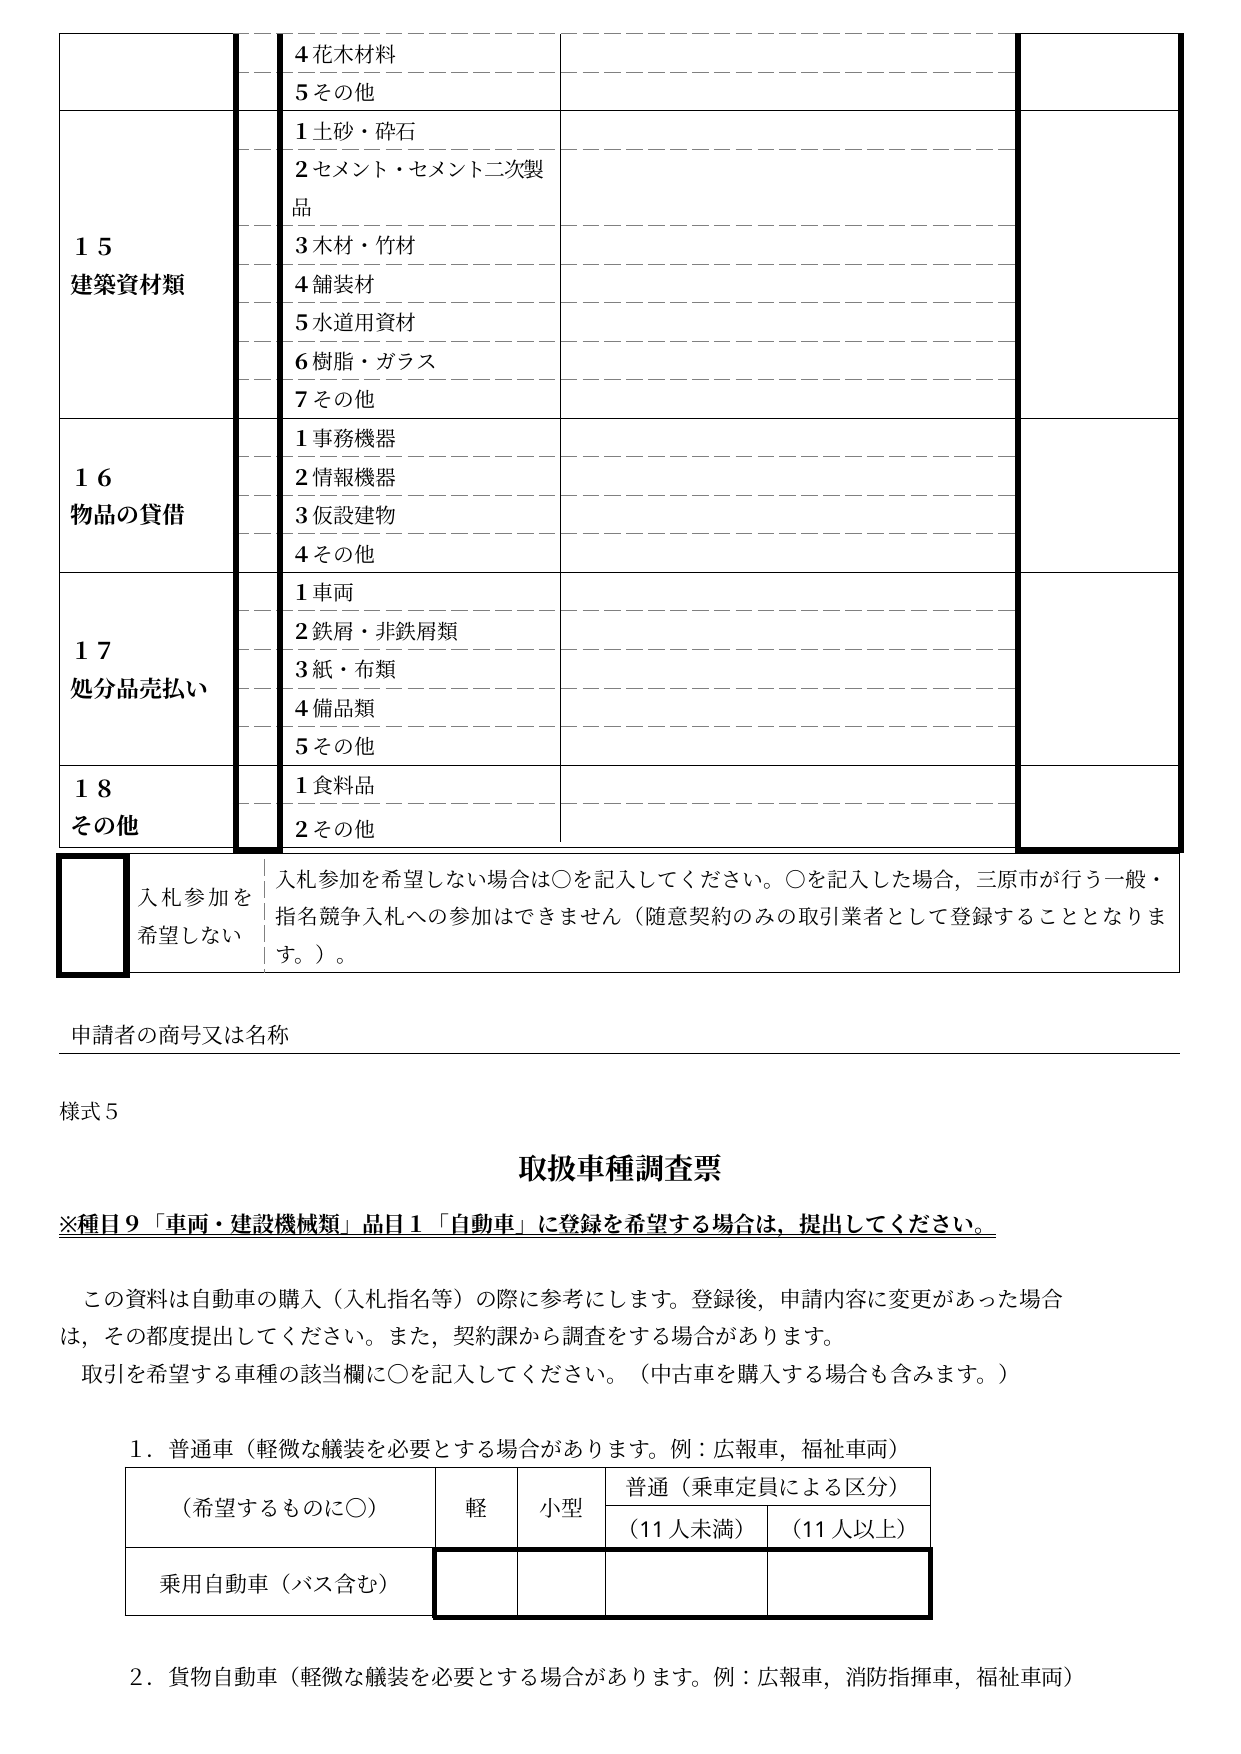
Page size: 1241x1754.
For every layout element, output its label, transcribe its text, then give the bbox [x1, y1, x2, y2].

table_cell [239, 649, 277, 687]
table_cell ４舗装材 [283, 264, 560, 302]
table_cell [1021, 111, 1178, 418]
table_cell ５その他 [283, 726, 560, 764]
table_cell [239, 149, 277, 225]
table_cell １６ 物品の貸借 [60, 419, 233, 572]
table_cell [239, 803, 277, 847]
table_cell [561, 766, 1015, 803]
table_cell [561, 610, 1015, 649]
table_cell [561, 649, 1015, 687]
table_cell [561, 688, 1015, 726]
table_cell ４備品類 [283, 688, 560, 726]
table_cell [1021, 573, 1178, 764]
text １．普通車（軽微な艤装を必要とする場合があります。例：広報車，福祉車両） [81, 1429, 1181, 1467]
table_cell [239, 495, 277, 533]
table_cell [239, 419, 277, 456]
table_cell ５水道用資材 [283, 302, 560, 341]
table_cell [561, 573, 1015, 610]
table_cell ２セメント・セメント二次製品 [283, 149, 560, 225]
table_cell ２その他 [283, 803, 561, 847]
table_cell [561, 149, 1015, 225]
table_cell １５ 建築資材類 [60, 111, 233, 418]
table_cell [239, 33, 277, 72]
table_cell ７その他 [283, 379, 560, 418]
text 取扱車種調査票 [59, 1129, 1181, 1204]
table_cell [561, 225, 1015, 263]
table_cell [561, 33, 1015, 72]
table_cell [239, 379, 277, 418]
table_cell [239, 111, 277, 149]
table_cell [561, 379, 1015, 418]
table_cell [239, 688, 277, 726]
table_cell [561, 803, 1015, 847]
table_cell １事務機器 [283, 419, 560, 456]
table_header （希望するものに〇） [126, 1468, 435, 1547]
text 様式５ [59, 1092, 1181, 1129]
table_cell [239, 72, 277, 110]
table_cell [561, 726, 1015, 764]
table_cell ５その他 [283, 72, 560, 110]
table_cell １土砂・砕石 [283, 111, 560, 149]
text ※種目９「車両・建設機械類」品目１「自動車」に登録を希望する場合は，提出してください。 [59, 1204, 1181, 1242]
table_cell ３仮設建物 [283, 495, 560, 533]
table_cell [239, 264, 277, 302]
table_cell [561, 495, 1015, 533]
table_cell （11人未満） [606, 1506, 767, 1547]
table_cell [561, 419, 1015, 456]
table_cell [239, 610, 277, 649]
table_cell 申請者の商号又は名称 [59, 973, 1180, 1053]
table_cell ４その他 [283, 533, 560, 572]
table_header 軽 [436, 1468, 517, 1547]
table_header 普通（乗車定員による区分） [606, 1468, 930, 1505]
text ２．貨物自動車（軽微な艤装を必要とする場合があります。例：広報車，消防指揮車，福祉車両） [59, 1657, 1181, 1694]
table_cell [239, 341, 277, 379]
table_cell [606, 1552, 767, 1615]
table_cell [239, 573, 277, 610]
table_cell [1021, 766, 1178, 847]
table_header 小型 [518, 1468, 605, 1547]
table_cell １７ 処分品売払い [60, 573, 233, 764]
table_cell [239, 533, 277, 572]
table_cell １食料品 [283, 766, 560, 803]
table_cell [561, 264, 1015, 302]
text この資料は自動車の購入（入札指名等）の際に参考にします。登録後，申請内容に変更があった場合 [81, 1279, 1181, 1317]
table_cell [239, 766, 277, 803]
table_cell 乗用自動車（バス含む） [126, 1548, 432, 1615]
text は，その都度提出してください。また，契約課から調査をする場合があります。 [59, 1317, 1181, 1354]
table_cell [561, 456, 1015, 495]
table_cell [239, 225, 277, 263]
table_cell １車両 [283, 573, 560, 610]
table_cell [561, 302, 1015, 341]
table_cell ２鉄屑・非鉄屑類 [283, 610, 560, 649]
table_cell [1021, 419, 1178, 572]
table_cell [239, 726, 277, 764]
table_header [62, 859, 123, 972]
table_cell （11人以上） [768, 1506, 930, 1547]
table_cell [561, 72, 1015, 110]
table_cell [561, 111, 1015, 149]
table_cell [437, 1552, 517, 1615]
table_cell [561, 533, 1015, 572]
table_cell ６樹脂・ガラス [283, 341, 560, 379]
text 取引を希望する車種の該当欄に〇を記入してください。（中古車を購入する場合も含みます。） [59, 1354, 1181, 1392]
table_cell [239, 456, 277, 495]
table_header 入札参加を希望しない [130, 854, 264, 972]
table_cell [239, 302, 277, 341]
table_cell ４花木材料 [283, 33, 560, 72]
table_cell [768, 1552, 928, 1615]
table_cell [561, 341, 1015, 379]
table_cell ３紙・布類 [283, 649, 560, 687]
table_header 入札参加を希望しない場合は○を記入してください。○を記入した場合，三原市が行う一般・指名競争入札への参加はできません（随意契約のみの取引業者として登録することとなります。）。 [264, 854, 1179, 972]
table_cell １８ その他 [60, 766, 233, 847]
table_cell ３木材・竹材 [283, 225, 560, 263]
table_cell ２情報機器 [283, 456, 560, 495]
table_cell [518, 1552, 605, 1615]
